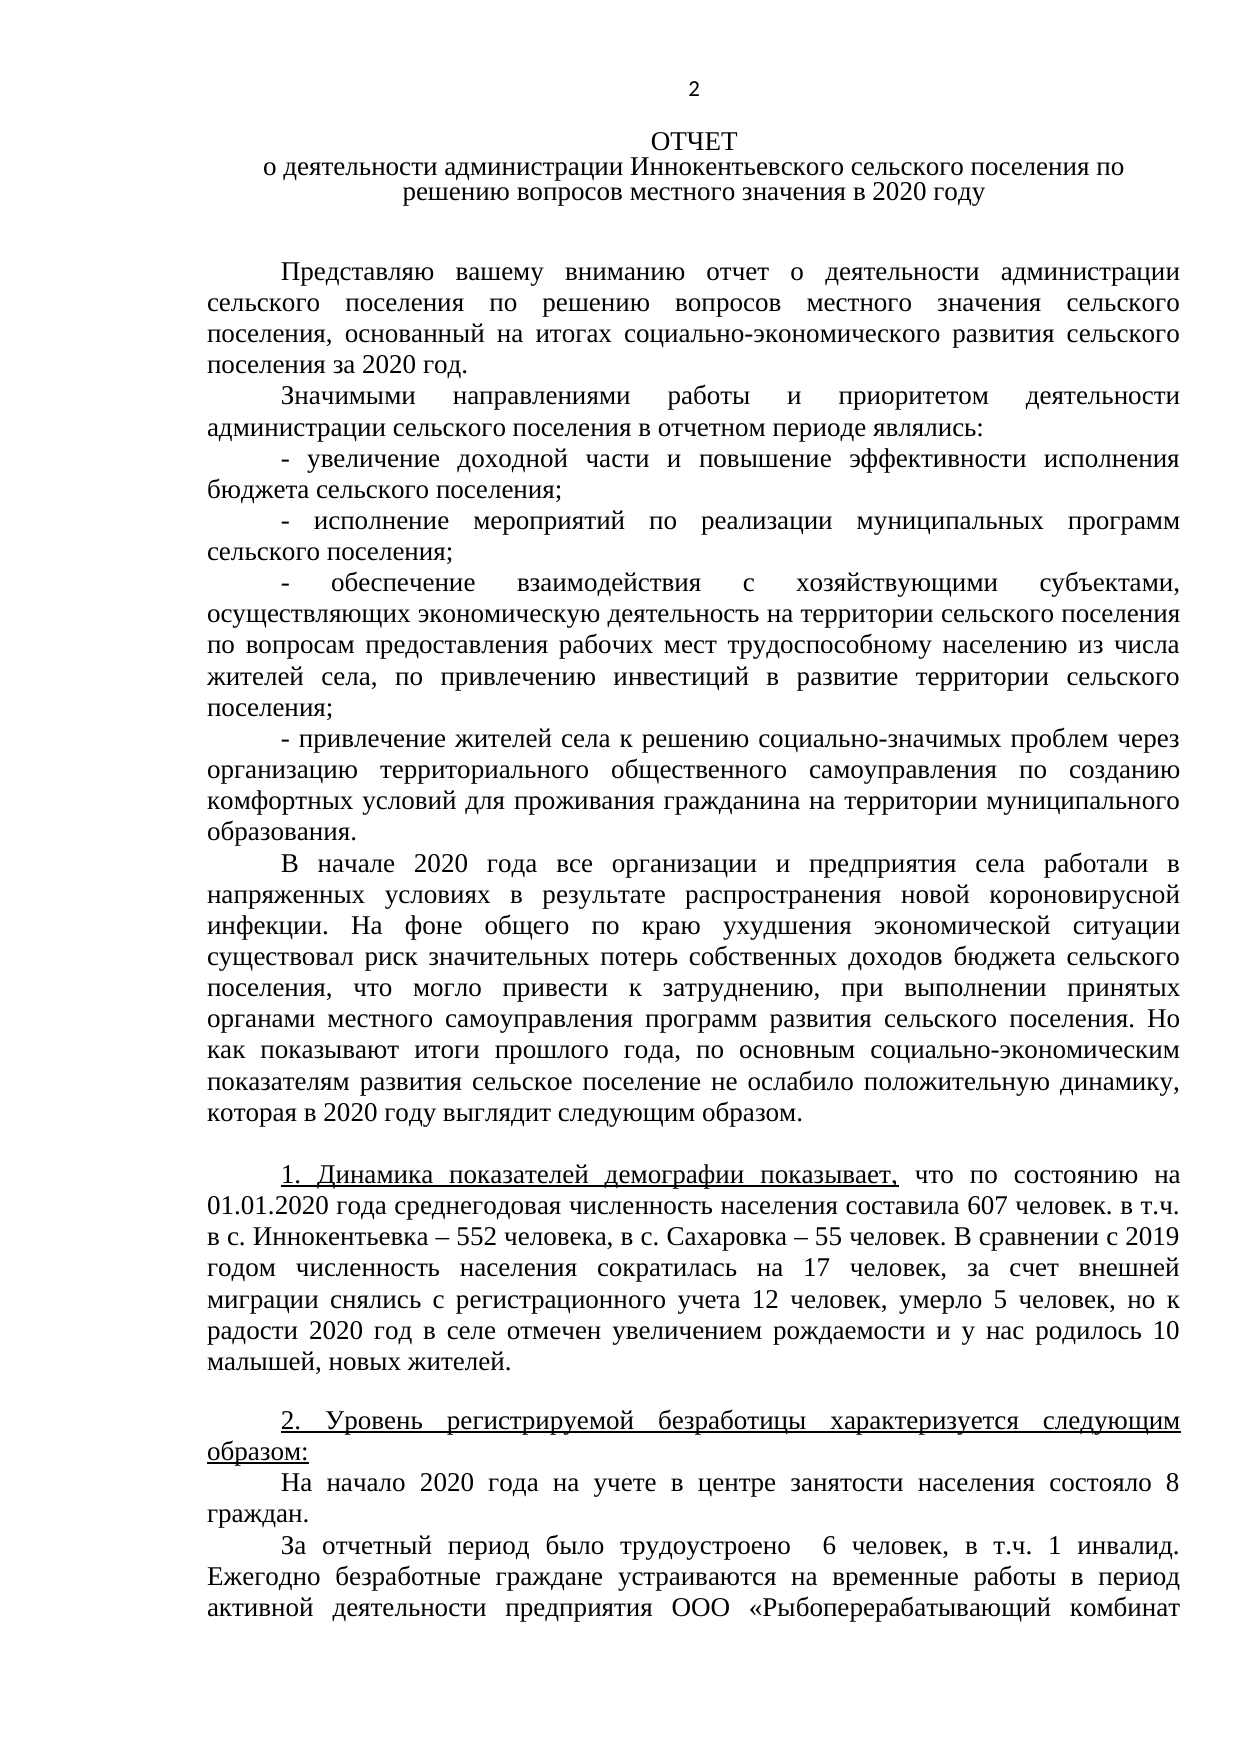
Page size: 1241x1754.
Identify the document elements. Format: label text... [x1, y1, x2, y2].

text Значимыми направлениями работы и приоритетом деятельности администрации сельского поселения в отчетном периоде являлись: [207, 379, 1181, 442]
text 2. Уровень регистрируемой безработицы характеризуется следующим образом: [207, 1404, 1181, 1466]
text - обеспечение взаимодействия с хозяйствующими субъектами, осуществляющих экономическую деятельность на территории сельского поселения по вопросам предоставления рабочих мест трудоспособному населению из числа жителей села, по привлечению инвестиций в развитие территории сельского поселения; [207, 566, 1181, 722]
text ОТЧЕТ [207, 130, 1181, 155]
text Представляю вашему вниманию отчет о деятельности администрации сельского поселения по решению вопросов местного значения сельского поселения, основанный на итогах социально-экономического развития сельского поселения за 2020 год. [207, 255, 1181, 379]
text 1. Динамика показателей демографии показывает, что по состоянию на 01.01.2020 года среднегодовая численность населения составила 607 человек. в т.ч. в с. Иннокентьевка – 552 человека, в с. Сахаровка – 55 человек. В сравнении с 2019 годом численность населения сократилась на 17 человек, за счет внешней миграции снялись с регистрационного учета 12 человек, умерло 5 человек, но к радости 2020 год в селе отмечен увеличением рождаемости и у нас родилось 10 малышей, новых жителей. [207, 1158, 1181, 1376]
text - привлечение жителей села к решению социально-значимых проблем через организацию территориального общественного самоуправления по созданию комфортных условий для проживания гражданина на территории муниципального образования. [207, 722, 1181, 847]
text - увеличение доходной части и повышение эффективности исполнения бюджета сельского поселения; [207, 442, 1181, 504]
text о деятельности администрации Иннокентьевского сельского поселения по решению вопросов местного значения в 2020 году [207, 155, 1181, 205]
text - исполнение мероприятий по реализации муниципальных программ сельского поселения; [207, 504, 1181, 566]
text В начале 2020 года все организации и предприятия села работали в напряженных условиях в результате распространения новой короновирусной инфекции. На фоне общего по краю ухудшения экономической ситуации существовал риск значительных потерь собственных доходов бюджета сельского поселения, что могло привести к затруднению, при выполнении принятых органами местного самоуправления программ развития сельского поселения. Но как показывают итоги прошлого года, по основным социально-экономическим показателям развития сельское поселение не ослабило положительную динамику, которая в 2020 году выглядит следующим образом. [207, 847, 1181, 1127]
text На начало 2020 года на учете в центре занятости населения состояло 8 граждан. [207, 1466, 1181, 1529]
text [207, 1529, 1181, 1622]
